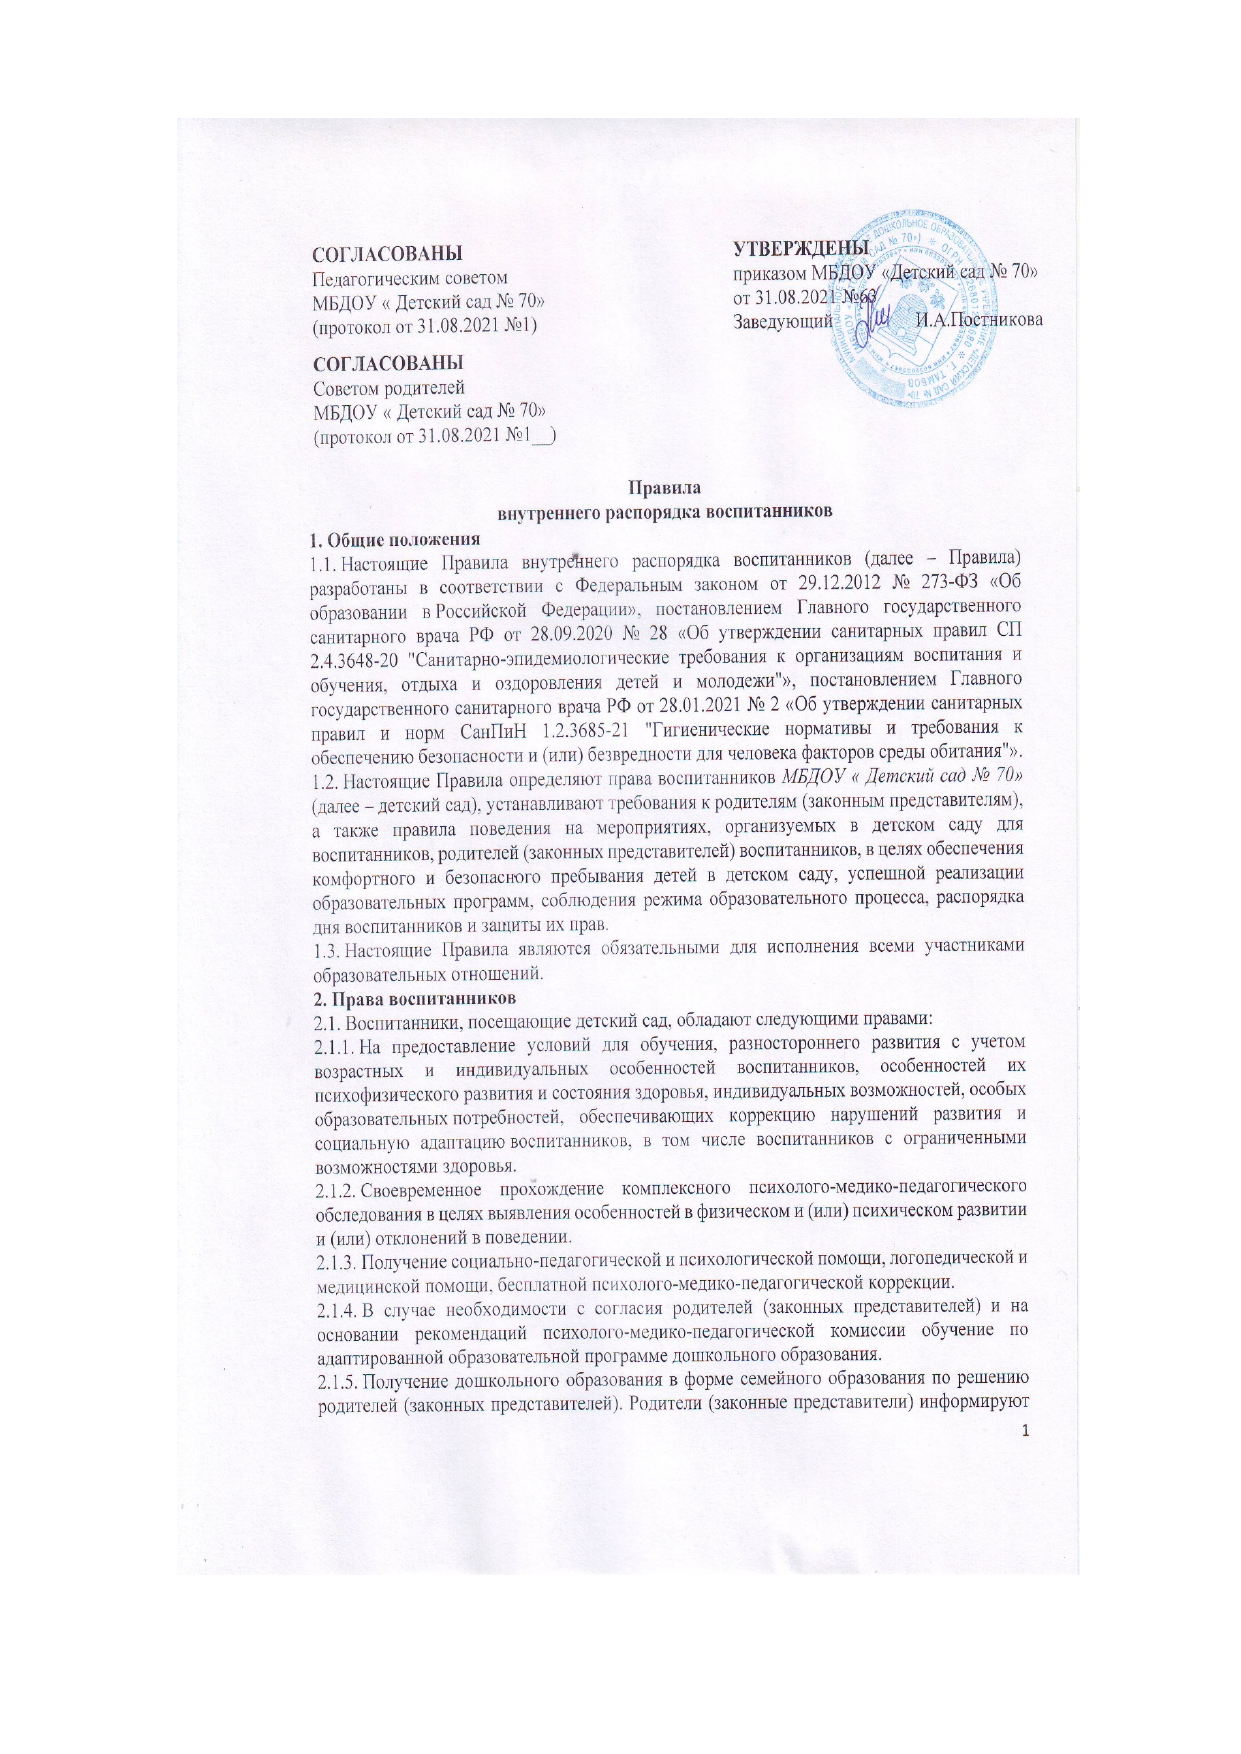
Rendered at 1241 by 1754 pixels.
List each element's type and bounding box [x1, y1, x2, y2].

picture [177, 118, 1081, 1575]
